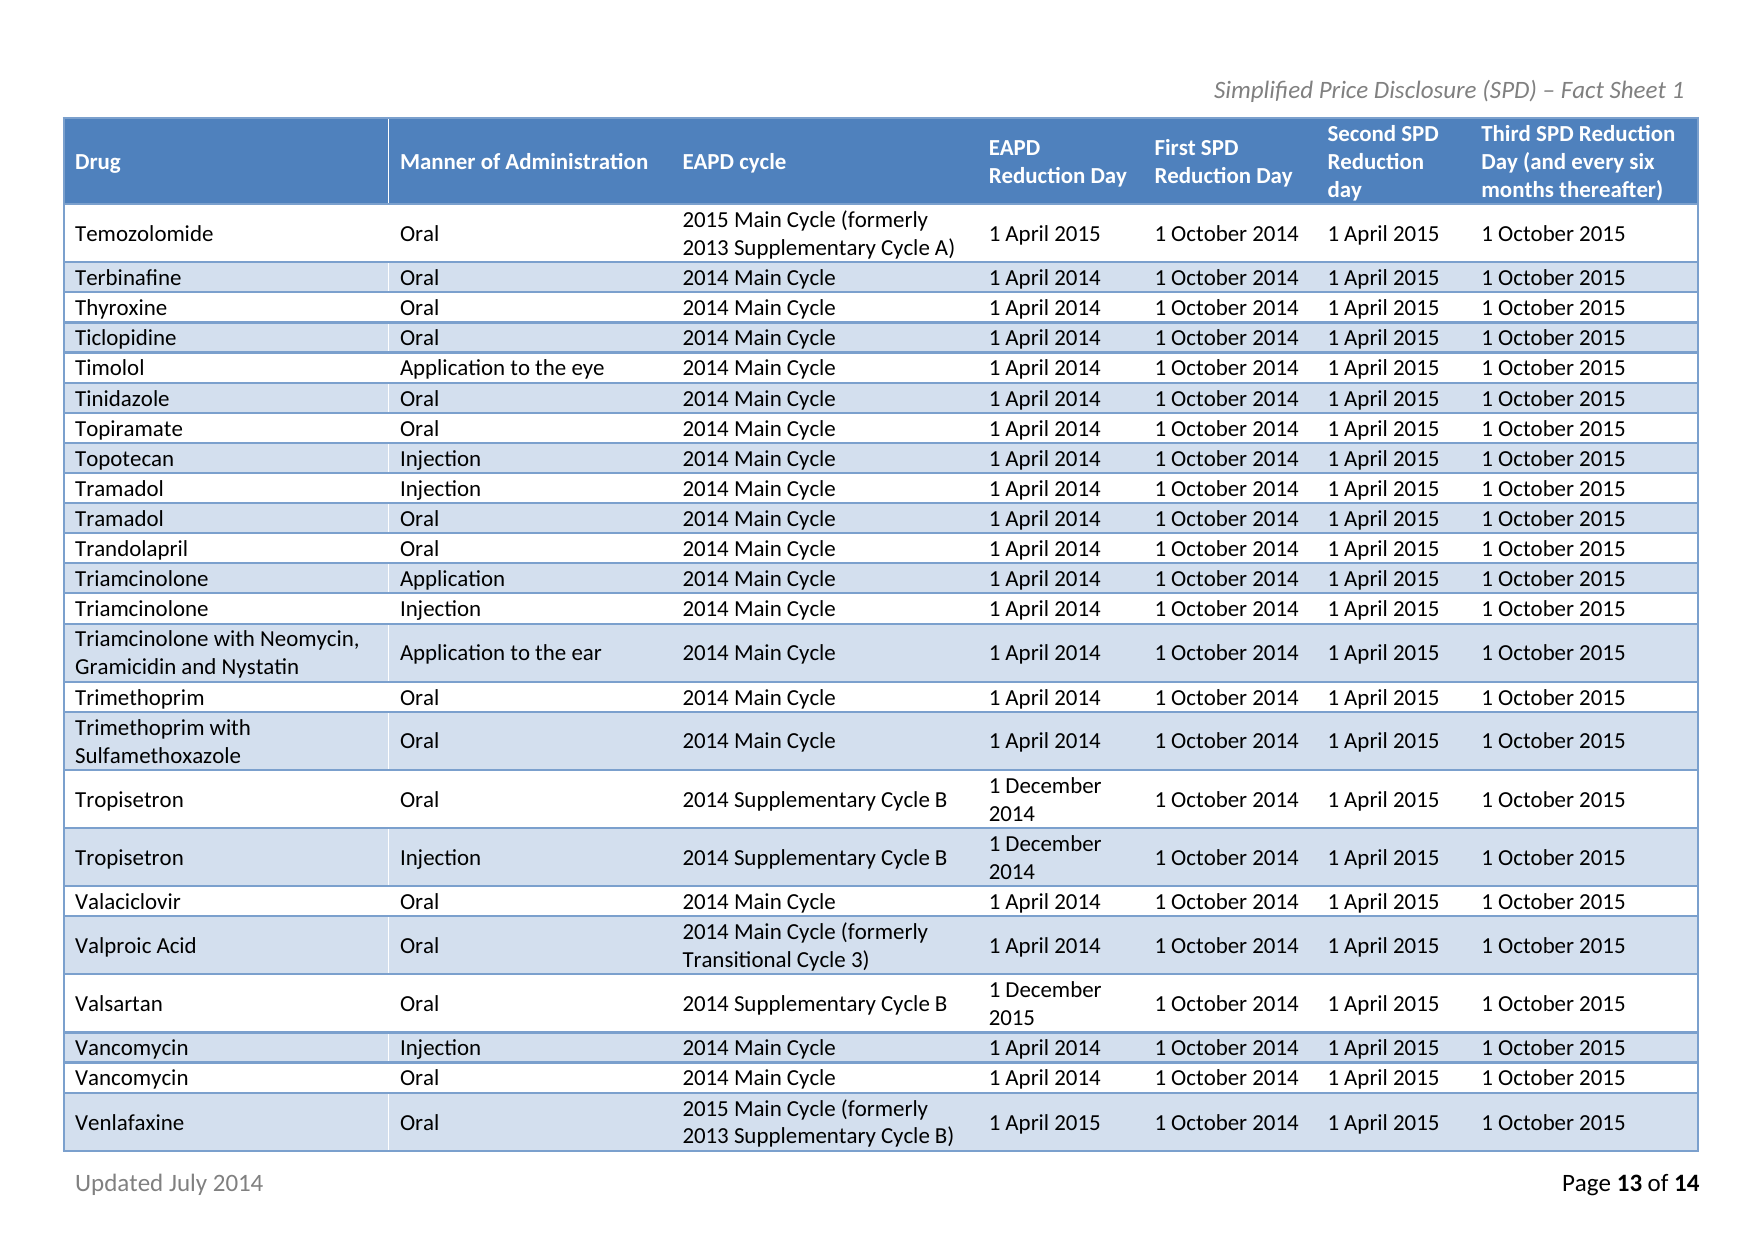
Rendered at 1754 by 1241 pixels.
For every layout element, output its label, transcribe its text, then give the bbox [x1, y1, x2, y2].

table_cell 1 October 2015 [1470, 1034, 1697, 1061]
table_cell 1 October 2015 [1470, 384, 1697, 412]
table_cell Tramadol [65, 474, 388, 502]
table_header Drug [65, 119, 388, 203]
table_cell 1 October 2014 [1143, 504, 1316, 532]
table_cell 2014 Main Cycle [671, 887, 977, 915]
table_cell 1 October 2015 [1470, 474, 1697, 502]
table_cell Temozolomide [65, 205, 388, 261]
table_cell 2014 Main Cycle [671, 683, 977, 711]
table_cell 1 April 2014 [977, 263, 1143, 291]
table_cell 1 April 2014 [977, 594, 1143, 622]
table_cell 2014 Main Cycle [671, 444, 977, 472]
table_cell 1 October 2015 [1470, 594, 1697, 622]
table_header First SPD Reduction Day [1143, 119, 1316, 203]
table_cell 1 April 2014 [977, 444, 1143, 472]
table_cell 1 October 2015 [1470, 625, 1697, 681]
table_cell 1 April 2014 [977, 917, 1143, 973]
table_cell 1 October 2014 [1143, 444, 1316, 472]
table_cell Oral [389, 713, 671, 769]
table_cell 1 October 2014 [1143, 829, 1316, 885]
table_cell 1 April 2015 [1316, 625, 1470, 681]
table_cell 1 October 2015 [1470, 354, 1697, 382]
table_cell 1 April 2015 [1316, 713, 1470, 769]
table_cell 1 April 2014 [977, 324, 1143, 351]
table_cell Trimethoprim with Sulfamethoxazole [65, 713, 388, 769]
table_cell 1 October 2014 [1143, 594, 1316, 622]
table_cell Ticlopidine [65, 324, 388, 351]
table_cell Injection [389, 594, 671, 622]
table_cell 1 October 2014 [1143, 205, 1316, 261]
table_cell 1 October 2014 [1143, 564, 1316, 592]
table_cell 1 April 2014 [977, 1034, 1143, 1061]
table_cell Trandolapril [65, 534, 388, 562]
table_cell 2014 Main Cycle [671, 594, 977, 622]
table_cell 1 October 2015 [1470, 975, 1697, 1031]
table_cell Topiramate [65, 414, 388, 442]
table_cell 1 October 2014 [1143, 917, 1316, 973]
table_cell 1 April 2015 [977, 205, 1143, 261]
table_cell Triamcinolone [65, 564, 388, 592]
table_cell 1 October 2015 [1470, 534, 1697, 562]
table_cell 1 April 2015 [1316, 205, 1470, 261]
table_cell Vancomycin [65, 1064, 388, 1092]
table_cell 1 April 2014 [977, 504, 1143, 532]
table_cell 1 April 2015 [1316, 263, 1470, 291]
table_cell Oral [389, 975, 671, 1031]
table_cell 1 April 2014 [977, 625, 1143, 681]
table_cell 2014 Main Cycle [671, 324, 977, 351]
table_cell Application to the eye [389, 354, 671, 382]
table_cell Injection [389, 444, 671, 472]
table_cell 1 October 2014 [1143, 975, 1316, 1031]
table_cell Vancomycin [65, 1034, 388, 1061]
table_cell 1 October 2014 [1143, 263, 1316, 291]
table_cell 2014 Main Cycle [671, 474, 977, 502]
table_cell 1 October 2015 [1470, 771, 1697, 827]
table_cell Trimethoprim [65, 683, 388, 711]
table_cell 1 October 2014 [1143, 354, 1316, 382]
table_cell 2014 Main Cycle [671, 293, 977, 321]
table_cell 1 April 2014 [977, 384, 1143, 412]
table_cell 1 October 2014 [1143, 625, 1316, 681]
table_cell 2014 Main Cycle [671, 713, 977, 769]
table_cell 1 October 2014 [1143, 1094, 1316, 1150]
table_cell 2014 Main Cycle [671, 414, 977, 442]
table_cell 1 October 2015 [1470, 683, 1697, 711]
table_cell Oral [389, 887, 671, 915]
table_cell 1 October 2015 [1470, 1064, 1697, 1092]
table_cell 1 April 2015 [1316, 829, 1470, 885]
table_cell 1 October 2015 [1470, 263, 1697, 291]
table_cell 1 April 2014 [977, 564, 1143, 592]
table_cell Injection [389, 474, 671, 502]
table_cell Thyroxine [65, 293, 388, 321]
table_cell 1 October 2015 [1470, 564, 1697, 592]
table_cell 2014 Main Cycle [671, 534, 977, 562]
table_cell 1 October 2015 [1470, 444, 1697, 472]
table_cell 1 October 2015 [1470, 414, 1697, 442]
table_cell Oral [389, 324, 671, 351]
table_cell Application to the ear [389, 625, 671, 681]
table_cell 1 April 2015 [1316, 917, 1470, 973]
table_cell 2014 Supplementary Cycle B [671, 771, 977, 827]
table_cell 1 April 2014 [977, 293, 1143, 321]
table_cell Tropisetron [65, 829, 388, 885]
table_cell Triamcinolone [65, 594, 388, 622]
table_cell 1 April 2015 [1316, 594, 1470, 622]
table_cell 1 April 2014 [977, 534, 1143, 562]
table_cell Oral [389, 534, 671, 562]
table_cell Valaciclovir [65, 887, 388, 915]
table_cell 1 October 2015 [1470, 293, 1697, 321]
table_cell 1 October 2015 [1470, 713, 1697, 769]
table_cell Oral [389, 263, 671, 291]
table_cell 1 April 2015 [1316, 1064, 1470, 1092]
table_cell 1 April 2015 [1316, 975, 1470, 1031]
table_cell Oral [389, 771, 671, 827]
table_cell Terbinafine [65, 263, 388, 291]
table_cell 1 April 2014 [977, 1064, 1143, 1092]
table_cell 2014 Main Cycle [671, 1034, 977, 1061]
table_cell 2014 Main Cycle (formerly Transitional Cycle 3) [671, 917, 977, 973]
table_cell Oral [389, 504, 671, 532]
table_cell 1 October 2014 [1143, 534, 1316, 562]
table_cell 1 April 2015 [1316, 384, 1470, 412]
table_header EAPD cycle [671, 119, 977, 203]
table_cell 2014 Main Cycle [671, 263, 977, 291]
table_cell 1 October 2015 [1470, 1094, 1697, 1150]
table_cell 1 October 2014 [1143, 414, 1316, 442]
table_cell 2014 Main Cycle [671, 504, 977, 532]
table_cell Tinidazole [65, 384, 388, 412]
table_cell Valproic Acid [65, 917, 388, 973]
table_cell 1 December 2014 [977, 771, 1143, 827]
table_cell Oral [389, 384, 671, 412]
table_cell 1 April 2015 [977, 1094, 1143, 1150]
table_cell Oral [389, 205, 671, 261]
table_cell 1 April 2014 [977, 683, 1143, 711]
table_cell 1 December 2014 [977, 829, 1143, 885]
table_cell 1 October 2015 [1470, 917, 1697, 973]
table_cell 1 April 2014 [977, 474, 1143, 502]
table_cell 1 October 2014 [1143, 324, 1316, 351]
table_cell 1 April 2015 [1316, 534, 1470, 562]
table_cell 2014 Main Cycle [671, 384, 977, 412]
table_cell 1 April 2015 [1316, 474, 1470, 502]
table_cell 1 October 2014 [1143, 683, 1316, 711]
table_cell Oral [389, 414, 671, 442]
table_cell 1 April 2014 [977, 414, 1143, 442]
table_cell Oral [389, 1064, 671, 1092]
table_cell 1 October 2014 [1143, 771, 1316, 827]
table_header Manner of Administration [389, 119, 671, 203]
table_cell Application [389, 564, 671, 592]
table_cell 1 October 2014 [1143, 384, 1316, 412]
table_cell 2014 Main Cycle [671, 354, 977, 382]
table_header Third SPD Reduction Day (and every six months thereafter) [1470, 119, 1697, 203]
table_cell Oral [389, 683, 671, 711]
table_cell Valsartan [65, 975, 388, 1031]
table_cell 1 April 2014 [977, 887, 1143, 915]
table_cell 1 October 2014 [1143, 713, 1316, 769]
table_cell 1 October 2015 [1470, 504, 1697, 532]
table_cell 1 April 2015 [1316, 324, 1470, 351]
table_cell 1 October 2014 [1143, 293, 1316, 321]
table_cell Triamcinolone with Neomycin, Gramicidin and Nystatin [65, 625, 388, 681]
table_cell 1 October 2014 [1143, 887, 1316, 915]
table_cell Tropisetron [65, 771, 388, 827]
table_cell 1 April 2015 [1316, 1034, 1470, 1061]
table_cell Venlafaxine [65, 1094, 388, 1150]
table_cell 1 October 2015 [1470, 205, 1697, 261]
table_cell 1 October 2014 [1143, 1064, 1316, 1092]
table_cell Tramadol [65, 504, 388, 532]
table_cell 1 December 2015 [977, 975, 1143, 1031]
table_cell 1 April 2015 [1316, 354, 1470, 382]
table_cell 1 April 2014 [977, 713, 1143, 769]
table_cell 1 April 2015 [1316, 887, 1470, 915]
table_cell 1 April 2015 [1316, 444, 1470, 472]
table_cell 1 April 2015 [1316, 771, 1470, 827]
table_cell 2015 Main Cycle (formerly 2013 Supplementary Cycle B) [671, 1094, 977, 1150]
table_cell Injection [389, 829, 671, 885]
table_cell 1 October 2015 [1470, 324, 1697, 351]
table_cell 1 October 2015 [1470, 829, 1697, 885]
table_cell 1 April 2015 [1316, 293, 1470, 321]
table_header Second SPD Reduction day [1316, 119, 1470, 203]
table_header EAPD Reduction Day [977, 119, 1143, 203]
table_cell 2014 Supplementary Cycle B [671, 829, 977, 885]
table_cell Timolol [65, 354, 388, 382]
table_cell 1 April 2015 [1316, 504, 1470, 532]
table_cell Injection [389, 1034, 671, 1061]
table_cell 1 April 2014 [977, 354, 1143, 382]
table_cell 2014 Main Cycle [671, 564, 977, 592]
table_cell Oral [389, 1094, 671, 1150]
table_cell 2014 Main Cycle [671, 625, 977, 681]
table_cell Oral [389, 293, 671, 321]
table_cell 2014 Supplementary Cycle B [671, 975, 977, 1031]
table_cell 2015 Main Cycle (formerly 2013 Supplementary Cycle A) [671, 205, 977, 261]
table_cell Topotecan [65, 444, 388, 472]
table_cell Oral [389, 917, 671, 973]
table_cell 1 April 2015 [1316, 1094, 1470, 1150]
table_cell 1 April 2015 [1316, 683, 1470, 711]
table_cell 1 April 2015 [1316, 414, 1470, 442]
table_cell 1 April 2015 [1316, 564, 1470, 592]
table_cell 2014 Main Cycle [671, 1064, 977, 1092]
table_cell 1 October 2014 [1143, 1034, 1316, 1061]
table_cell 1 October 2014 [1143, 474, 1316, 502]
table_cell 1 October 2015 [1470, 887, 1697, 915]
